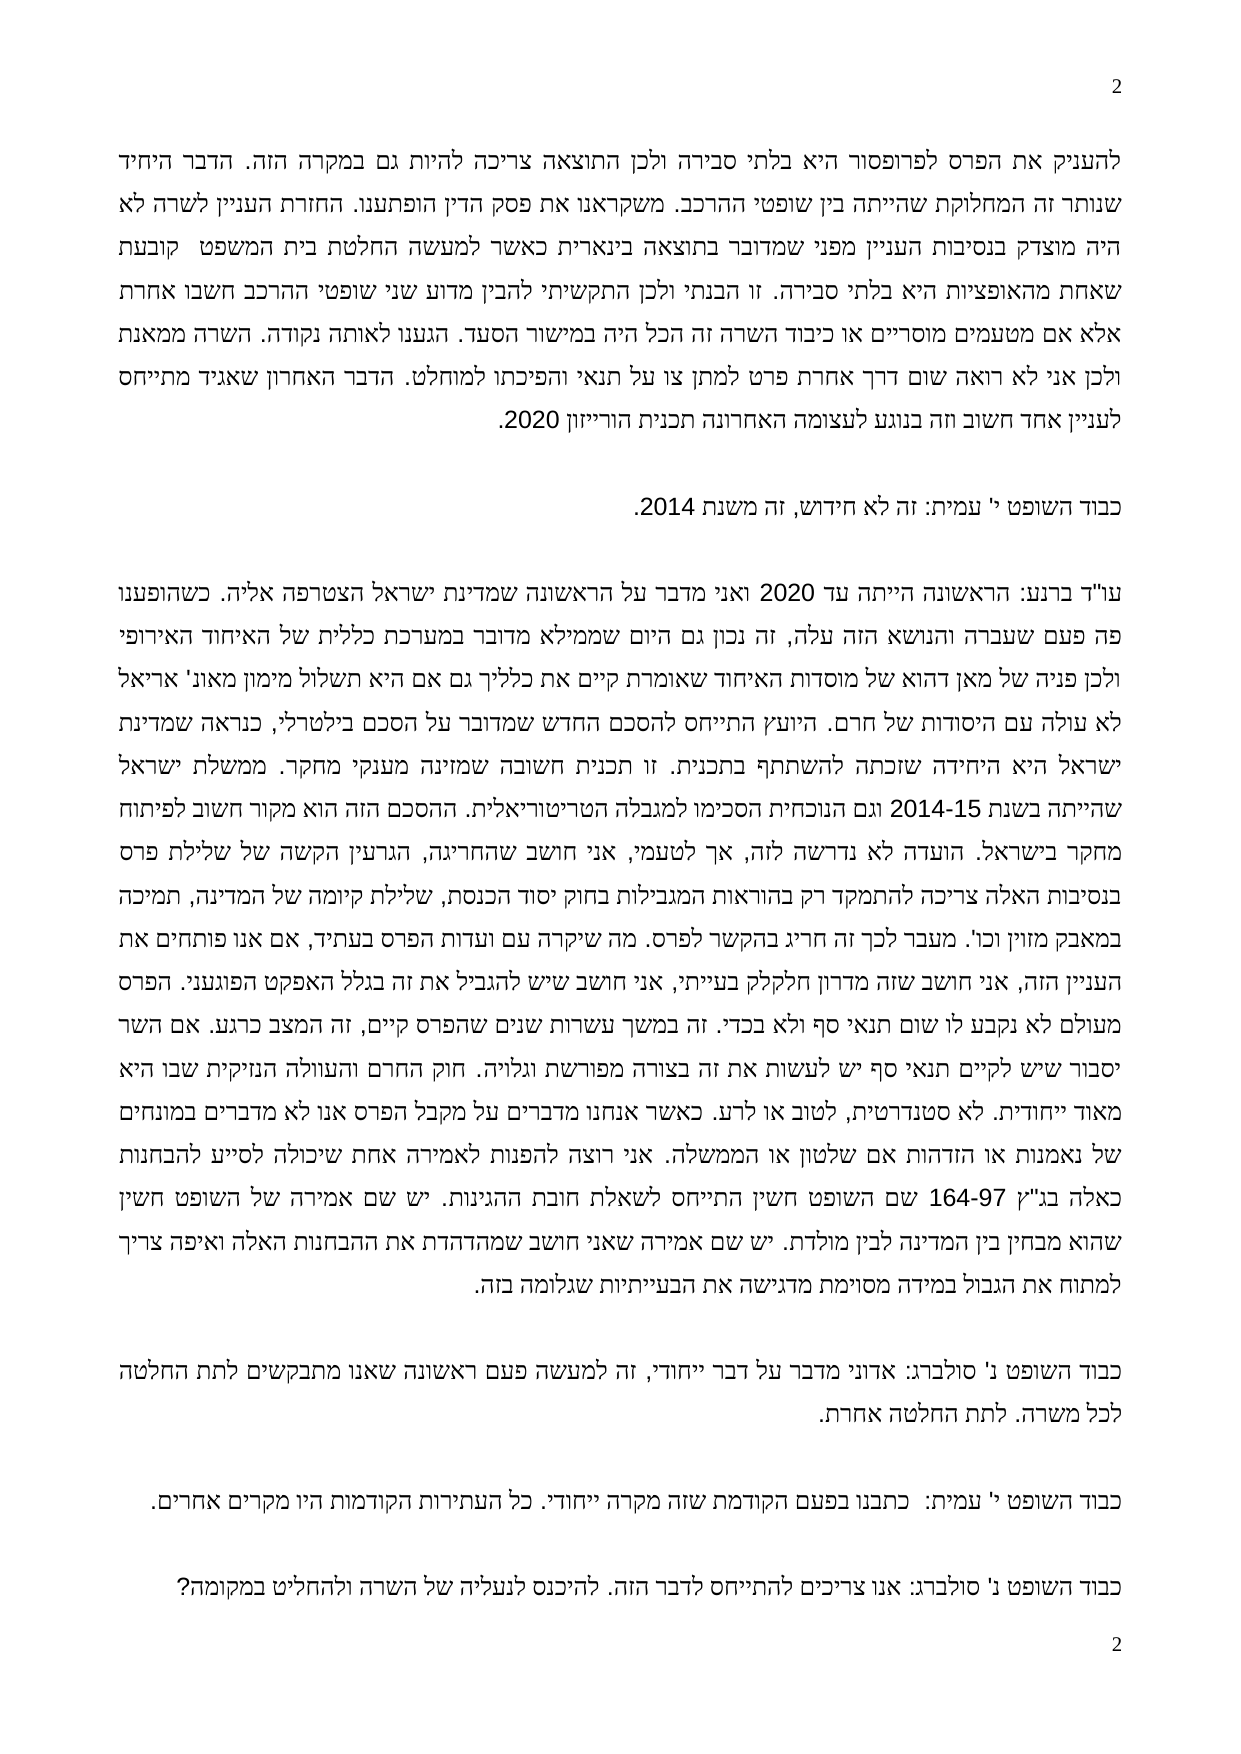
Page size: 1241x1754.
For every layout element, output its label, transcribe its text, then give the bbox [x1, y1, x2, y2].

text עו"ד ברנע: הראשונה הייתה עד 2020 ואני מדבר על הראשונה שמדינת ישראל הצטרפה אליה. כשהופענו פה פעם שעברה והנושא הזה עלה, זה נכון גם היום שממילא מדובר במערכת כללית של האיחוד האירופי ולכן פניה של מאן דהוא של מוסדות האיחוד שאומרת קיים את כלליך גם אם היא תשלול מימון מאונ' אריאל לא עולה עם היסודות של חרם. היועץ התייחס להסכם החדש שמדובר על הסכם בילטרלי, כנראה שמדינת ישראל היא היחידה שזכתה להשתתף בתכנית. זו תכנית חשובה שמזינה מענקי מחקר. ממשלת ישראל שהייתה בשנת 2014-15 וגם הנוכחית הסכימו למגבלה הטריטוריאלית. ההסכם הזה הוא מקור חשוב לפיתוח מחקר בישראל. הועדה לא נדרשה לזה, אך לטעמי, אני חושב שהחריגה, הגרעין הקשה של שלילת פרס בנסיבות האלה צריכה להתמקד רק בהוראות המגבילות בחוק יסוד הכנסת, שלילת קיומה של המדינה, תמיכה במאבק מזוין וכו'. מעבר לכך זה חריג בהקשר לפרס. מה שיקרה עם ועדות הפרס בעתיד, אם אנו פותחים את העניין הזה, אני חושב שזה מדרון חלקלק בעייתי, אני חושב שיש להגביל את זה בגלל האפקט הפוגעני. הפרס מעולם לא נקבע לו שום תנאי סף ולא בכדי. זה במשך עשרות שנים שהפרס קיים, זה המצב כרגע. אם השר יסבור שיש לקיים תנאי סף יש לעשות את זה בצורה מפורשת וגלויה. חוק החרם והעוולה הנזיקית שבו היא מאוד ייחודית. לא סטנדרטית, לטוב או לרע. כאשר אנחנו מדברים על מקבל הפרס אנו לא מדברים במונחים של נאמנות או הזדהות אם שלטון או הממשלה. אני רוצה להפנות לאמירה אחת שיכולה לסייע להבחנות כאלה בג"ץ 164-97 שם השופט חשין התייחס לשאלת חובת ההגינות. יש שם אמירה של השופט חשין שהוא מבחין בין המדינה לבין מולדת. יש שם אמירה שאני חושב שמהדהדת את ההבחנות האלה ואיפה צריך למתוח את הגבול במידה מסוימת מדגישה את הבעייתיות שגלומה בזה. [118, 578, 1122, 1298]
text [118, 146, 1122, 434]
text כבוד השופט י' עמית: זה לא חידוש, זה משנת 2014. [118, 492, 1122, 521]
text כבוד השופט נ' סולברג: אדוני מדבר על דבר ייחודי, זה למעשה פעם ראשונה שאנו מתבקשים לתת החלטה לכל משרה. לתת החלטה אחרת. [118, 1356, 1122, 1428]
text כבוד השופט נ' סולברג: אנו צריכים להתייחס לדבר הזה. להיכנס לנעליה של השרה ולהחליט במקומה? [118, 1572, 1122, 1601]
text כבוד השופט י' עמית: כתבנו בפעם הקודמת שזה מקרה ייחודי. כל העתירות הקודמות היו מקרים אחרים. [118, 1486, 1122, 1514]
